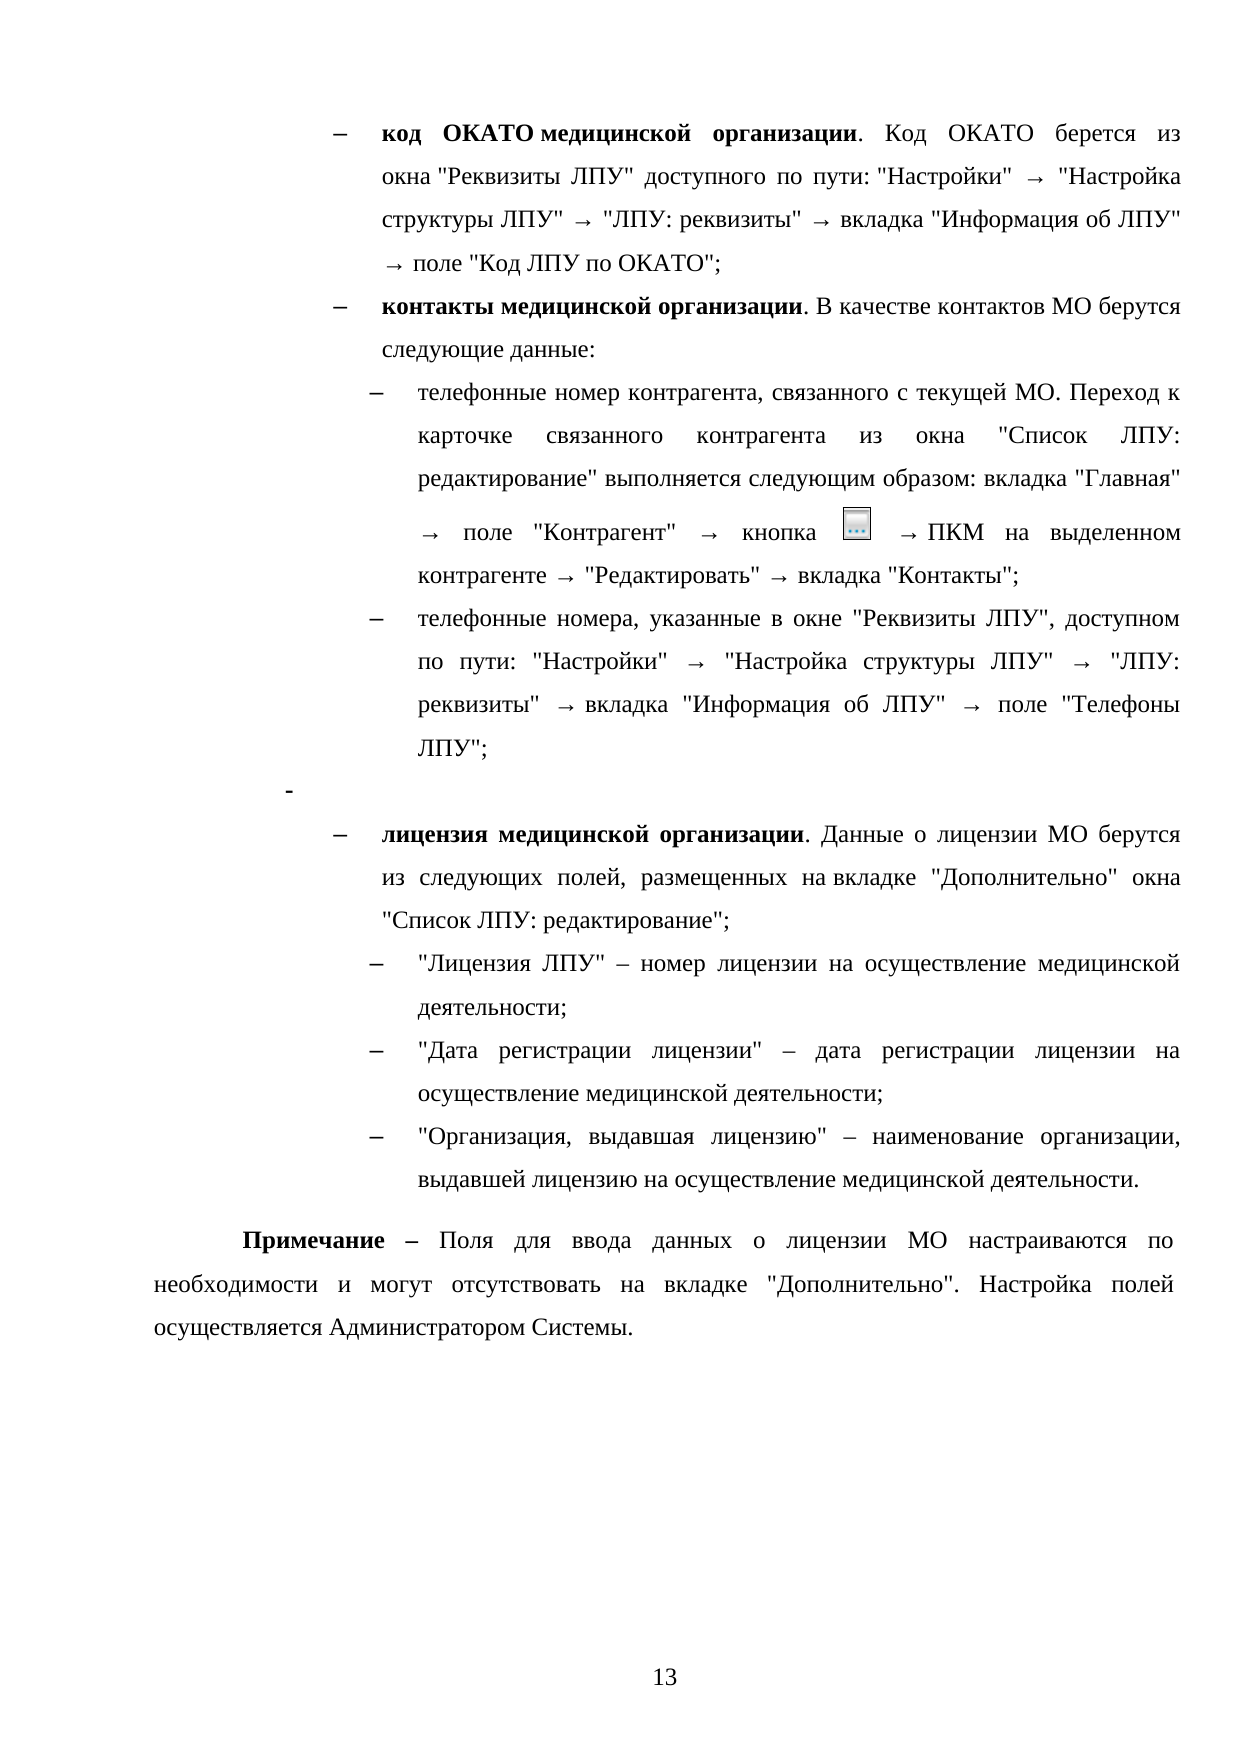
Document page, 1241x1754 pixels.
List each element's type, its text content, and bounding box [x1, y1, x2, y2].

list код ОКАТО медицинской организации. Код ОКАТО берется из окна "Реквизиты ЛПУ" доступного по пути: "Настройки" → "Настройка структуры ЛПУ" → "ЛПУ: реквизиты" → вкладка "Информация об ЛПУ" → поле "Код ЛПУ по ОКАТО"; [333, 118, 1181, 276]
list телефонные номер контрагента, связанного с текущей МО. Переход к карточке связанного контрагента из окна "Список ЛПУ: редактирование" выполняется следующим образом: вкладка "Главная" → поле "Контрагент" → кнопка → ПКМ на выделенном контрагенте → "Редактировать" → вкладка "Контакты"; [369, 377, 1181, 589]
list телефонные номера, указанные в окне "Реквизиты ЛПУ", доступном по пути: "Настройки" → "Настройка структуры ЛПУ" → "ЛПУ: реквизиты" → вкладка "Информация об ЛПУ" → поле "Телефоны ЛПУ"; [369, 603, 1181, 761]
list "Дата регистрации лицензии" – дата регистрации лицензии на осуществление медицинской деятельности; [369, 1035, 1181, 1107]
list контакты медицинской организации. В качестве контактов МО берутся следующие данные: [333, 291, 1181, 363]
list "Лицензия ЛПУ" – номер лицензии на осуществление медицинской деятельности; [369, 948, 1181, 1020]
list лицензия медицинской организации. Данные о лицензии МО берутся из следующих полей, размещенных на вкладке "Дополнительно" окна "Список ЛПУ: редактирование"; [333, 819, 1181, 934]
picture [844, 508, 870, 539]
table_header Примечание – Поля для ввода данных о лицензии МО настраиваются по необходимости и могут отсутствовать на вкладке "Дополнительно". Настройка полей осуществляется Администратором Системы. [148, 1208, 1181, 1382]
list "Организация, выдавшая лицензию" – наименование организации, выдавшей лицензию на осуществление медицинской деятельности. [369, 1121, 1181, 1193]
